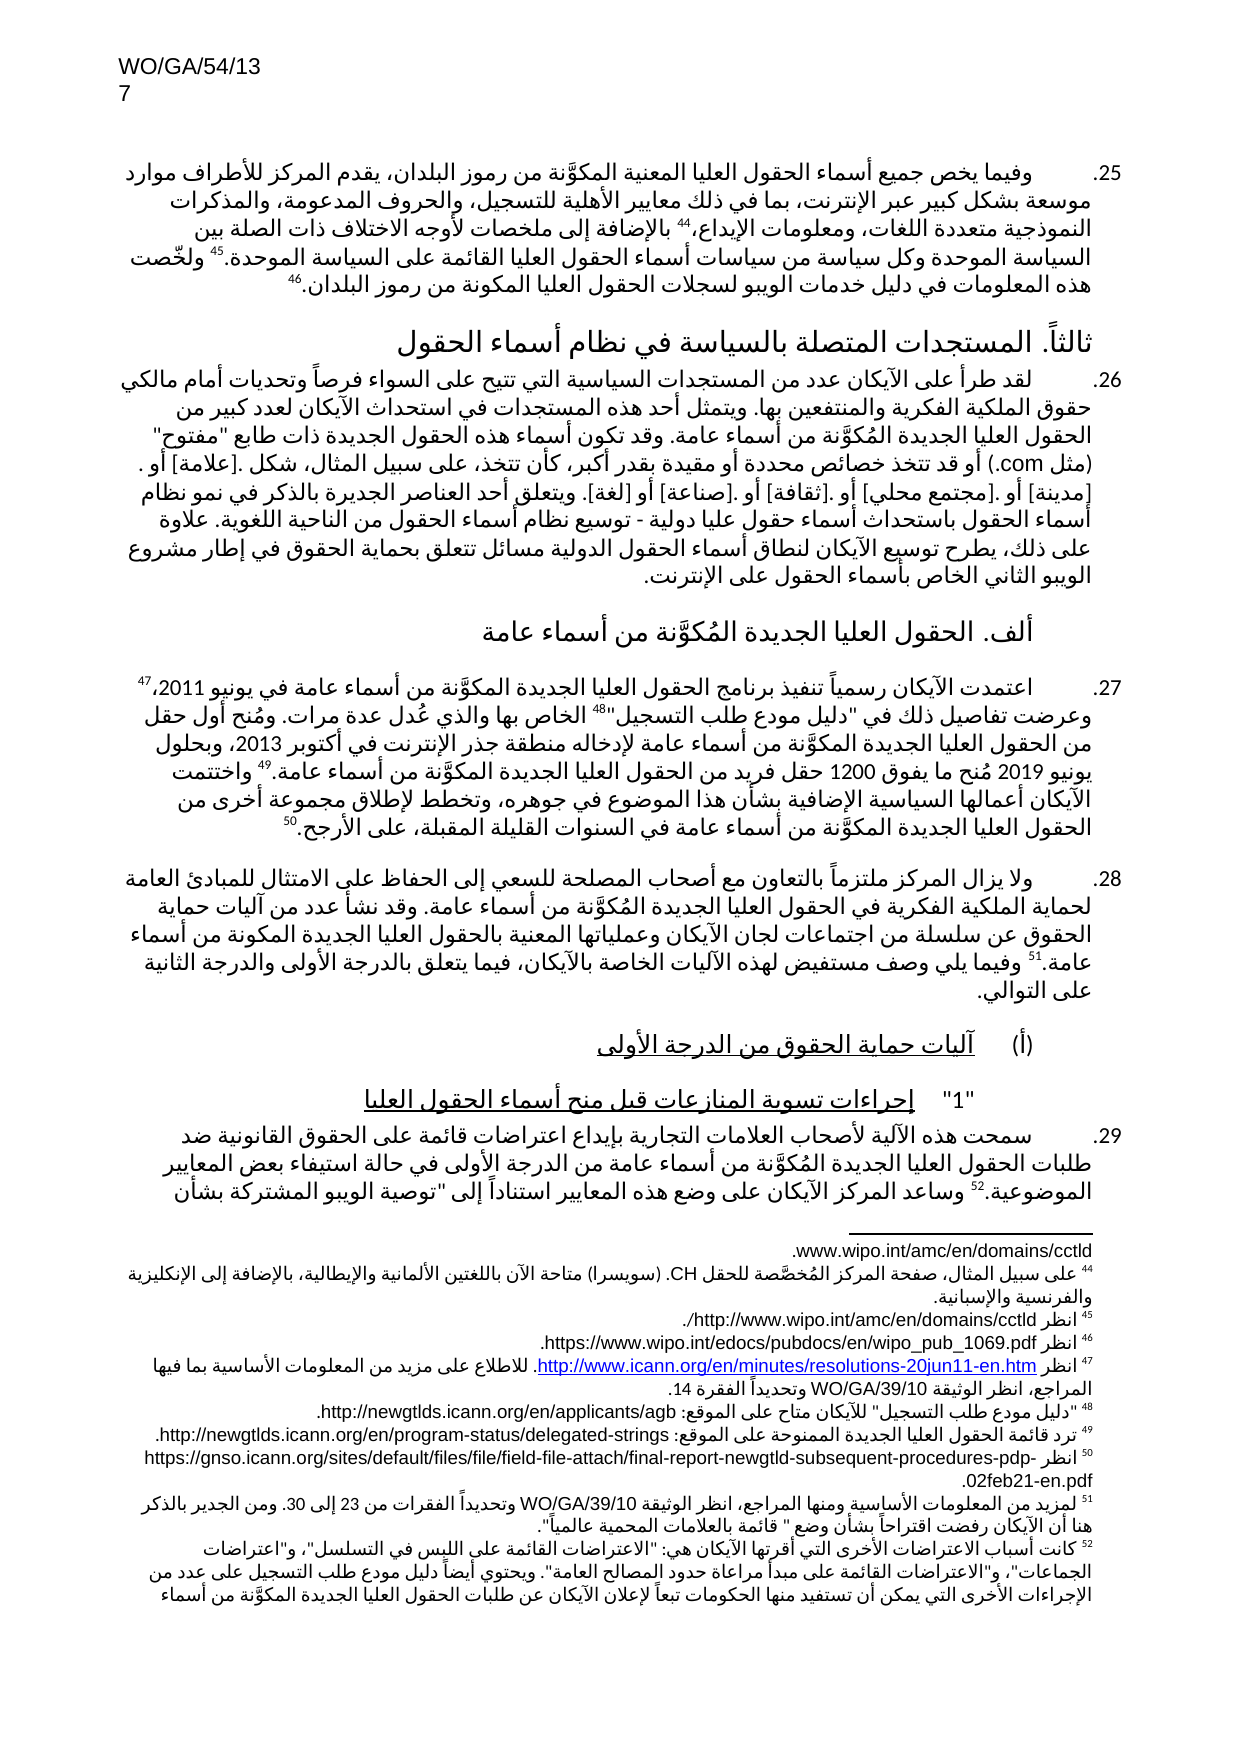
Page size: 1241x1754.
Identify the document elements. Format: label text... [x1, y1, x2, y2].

text اعتمدت الآيكان رسمياً تنفيذ برنامج الحقول العليا الجديدة المكوَّنة من أسماء عامة في يونيو 2011، وعرضت تفاصيل ذلك في "دليل مودع طلب التسجيل" الخاص بها والذي عُدل عدة مرات. ومُنح أول حقل من الحقول العليا الجديدة المكوَّنة من أسماء عامة لإدخاله منطقة جذر الإنترنت في أكتوبر 2013، وبحلول يونيو 2019 مُنح ما يفوق 1200 حقل فريد من الحقول العليا الجديدة المكوَّنة من أسماء عامة. واختتمت الآيكان أعمالها السياسية الإضافية بشأن هذا الموضوع في جوهره، وتخطط لإطلاق مجموعة أخرى من الحقول العليا الجديدة المكوَّنة من أسماء عامة في السنوات القليلة المقبلة، على الأرجح. [118, 673, 1092, 841]
text ولا يزال المركز ملتزماً بالتعاون مع أصحاب المصلحة للسعي إلى الحفاظ على الامتثال للمبادئ العامة لحماية الملكية الفكرية في الحقول العليا الجديدة المُكوَّنة من أسماء عامة. وقد نشأ عدد من آليات حماية الحقوق عن سلسلة من اجتماعات لجان الآيكان وعملياتها المعنية بالحقول العليا الجديدة المكونة من أسماء عامة. وفيما يلي وصف مستفيض لهذه الآليات الخاصة بالآيكان، فيما يتعلق بالدرجة الأولى والدرجة الثانية على التوالي. [118, 864, 1092, 1004]
text لقد طرأ على الآيكان عدد من المستجدات السياسية التي تتيح على السواء فرصاً وتحديات أمام مالكي حقوق الملكية الفكرية والمنتفعين بها. ويتمثل أحد هذه المستجدات في استحداث الآيكان لعدد كبير من الحقول العليا الجديدة المُكوَّنة من أسماء عامة. وقد تكون أسماء هذه الحقول الجديدة ذات طابع "مفتوح" (مثل com.) أو قد تتخذ خصائص محددة أو مقيدة بقدر أكبر، كأن تتخذ، على سبيل المثال، شكل .[علامة] أو .[مدينة] أو .[مجتمع محلي] أو .[ثقافة] أو .[صناعة] أو [لغة]. ويتعلق أحد العناصر الجديرة بالذكر في نمو نظام أسماء الحقول باستحداث أسماء حقول عليا دولية - توسيع نظام أسماء الحقول من الناحية اللغوية. علاوة على ذلك، يطرح توسيع الآيكان لنطاق أسماء الحقول الدولية مسائل تتعلق بحماية الحقوق في إطار مشروع الويبو الثاني الخاص بأسماء الحقول على الإنترنت. [118, 366, 1092, 590]
subtitle ثالثاً. المستجدات المتصلة بالسياسة في نظام أسماء الحقول [118, 324, 1092, 359]
subtitle (أ) آليات حماية الحقوق من الدرجة الأولى [118, 1029, 1033, 1059]
text سمحت هذه الآلية لأصحاب العلامات التجارية بإيداع اعتراضات قائمة على الحقوق القانونية ضد طلبات الحقول العليا الجديدة المُكوَّنة من أسماء عامة من الدرجة الأولى في حالة استيفاء بعض المعايير الموضوعية. وساعد المركز الآيكان على وضع هذه المعايير استناداً إلى "توصية الويبو المشتركة بشأن الأحكام المتعلقة بحماية العلامات وغيرها من حقوق الملكية الصناعية في الإشارات على الإنترنت". وبعد أن اتخذت الآيكان المركز مورداً حصرياً لخدمات تسوية المنازعات الخاصة بالاعتراضات القائمة على الحقوق القانونية، تلقى المركز 69 اعتراضاً قائماً على الحقوق القانونية ومستوفياً للشروط. [118, 1121, 1092, 1205]
subtitle ألف. الحقول العليا الجديدة المُكوَّنة من أسماء عامة [118, 615, 1033, 648]
subtitle "1" إجراءات تسوية المنازعات قبل منح أسماء الحقول العليا [118, 1084, 974, 1115]
text وفيما يخص جميع أسماء الحقول العليا المعنية المكوَّنة من رموز البلدان، يقدم المركز للأطراف موارد موسعة بشكل كبير عبر الإنترنت، بما في ذلك معايير الأهلية للتسجيل، والحروف المدعومة، والمذكرات النموذجية متعددة اللغات، ومعلومات الإيداع، بالإضافة إلى ملخصات لأوجه الاختلاف ذات الصلة بين السياسة الموحدة وكل سياسة من سياسات أسماء الحقول العليا القائمة على السياسة الموحدة. ولخّصت هذه المعلومات في دليل خدمات الويبو لسجلات الحقول العليا المكونة من رموز البلدان. [118, 158, 1092, 299]
